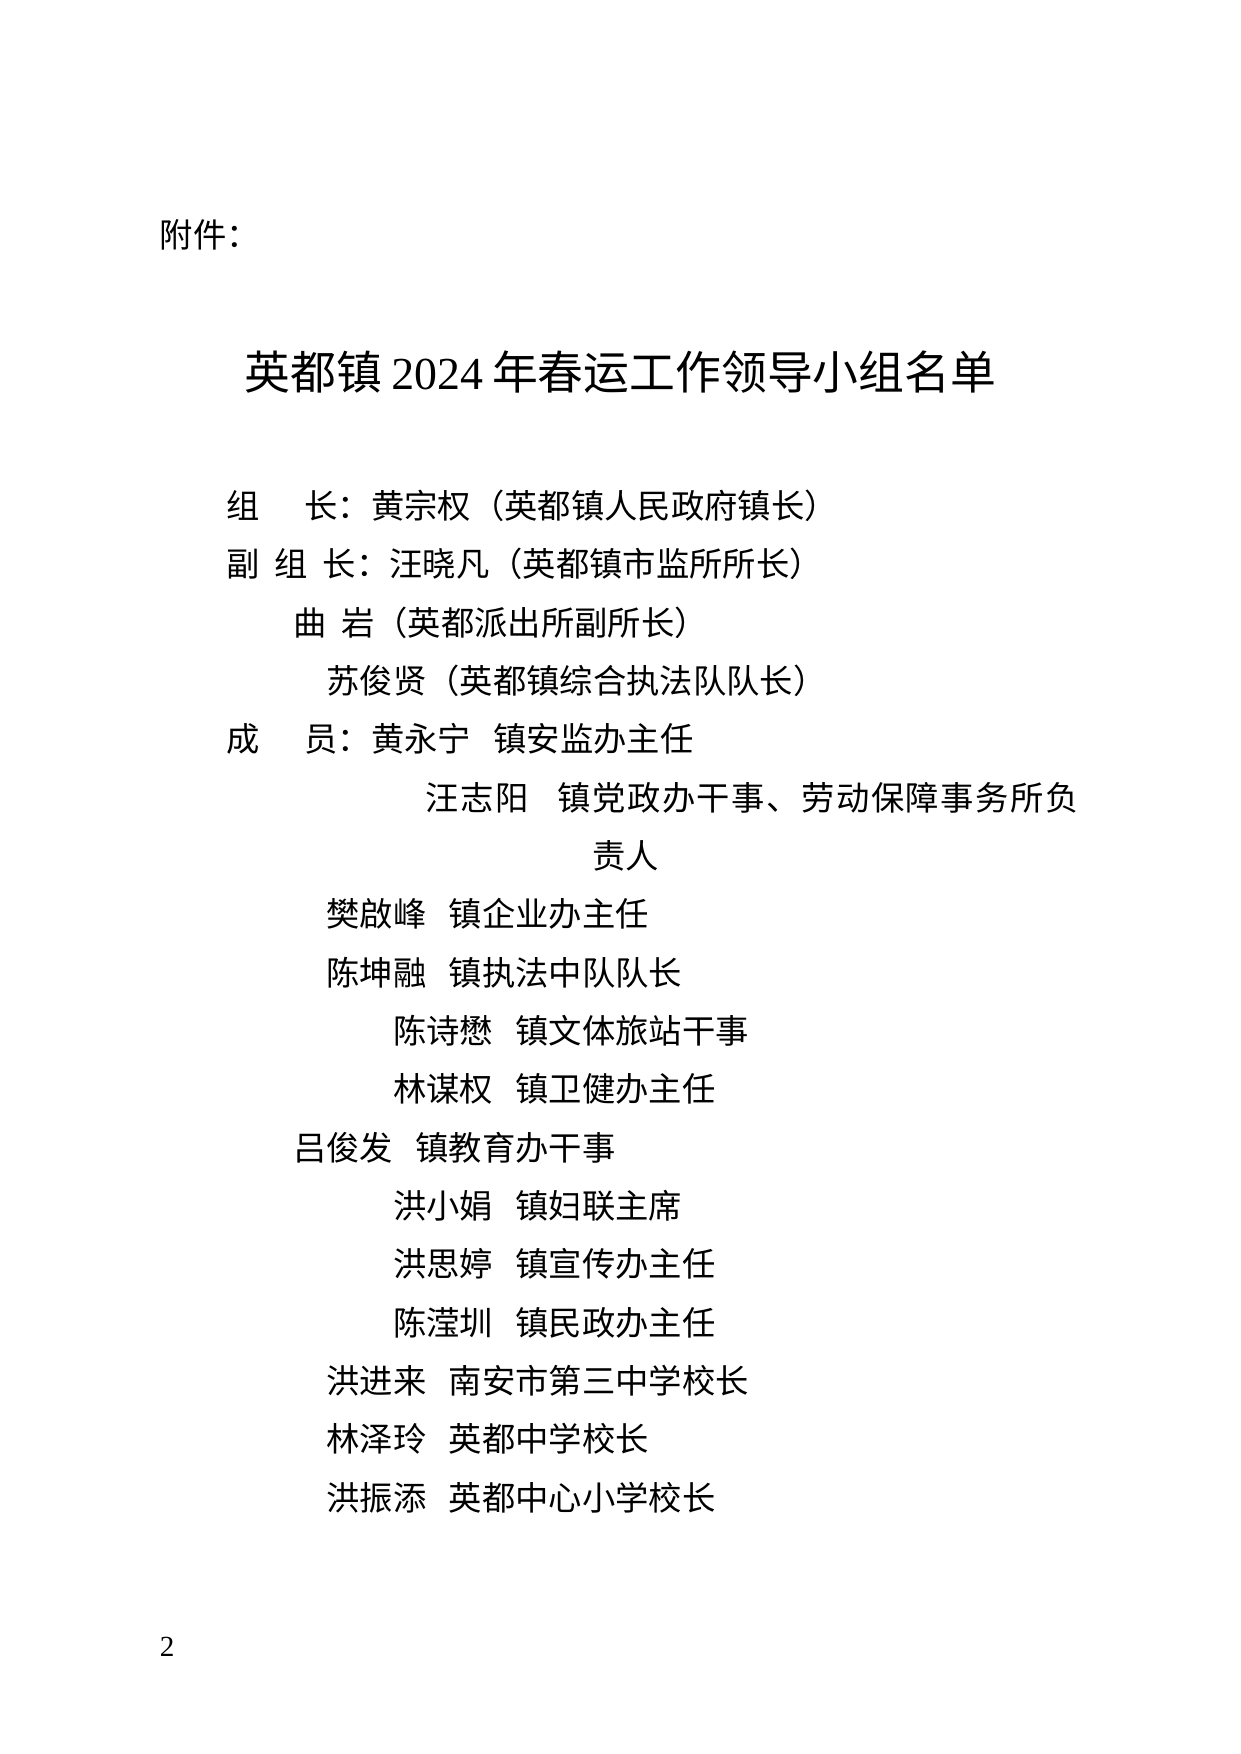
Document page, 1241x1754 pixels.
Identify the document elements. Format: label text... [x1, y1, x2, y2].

text 陈诗懋 镇文体旅站干事 [159, 997, 1081, 1055]
text 陈坤融 镇执法中队队长 [159, 938, 1081, 997]
text 副 组 长：汪晓凡（英都镇市监所所长） [159, 530, 1081, 588]
text 附件： [159, 201, 1081, 259]
text 洪进来 南安市第三中学校长 [159, 1347, 1081, 1405]
text 苏俊贤（英都镇综合执法队队长） [159, 647, 1081, 705]
text 曲 岩（英都派出所副所长） [159, 588, 1081, 647]
text 吕俊发 镇教育办干事 [159, 1113, 1081, 1172]
text 英都镇2024年春运工作领导小组名单 [159, 342, 1081, 401]
text 成 员：黄永宁 镇安监办主任 [159, 705, 1081, 763]
text 林谋权 镇卫健办主任 [159, 1055, 1081, 1113]
text 洪振添 英都中心小学校长 [159, 1463, 1081, 1522]
text 洪小娟 镇妇联主席 [159, 1172, 1081, 1230]
text 樊啟峰 镇企业办主任 [159, 880, 1081, 938]
text 组 长：黄宗权（英都镇人民政府镇长） [159, 472, 1081, 530]
text 林泽玲 英都中学校长 [159, 1405, 1081, 1463]
text 汪志阳 镇党政办干事、劳动保障事务所负责人 [426, 763, 1081, 880]
text 陈滢圳 镇民政办主任 [159, 1288, 1081, 1347]
text 洪思婷 镇宣传办主任 [159, 1230, 1081, 1288]
